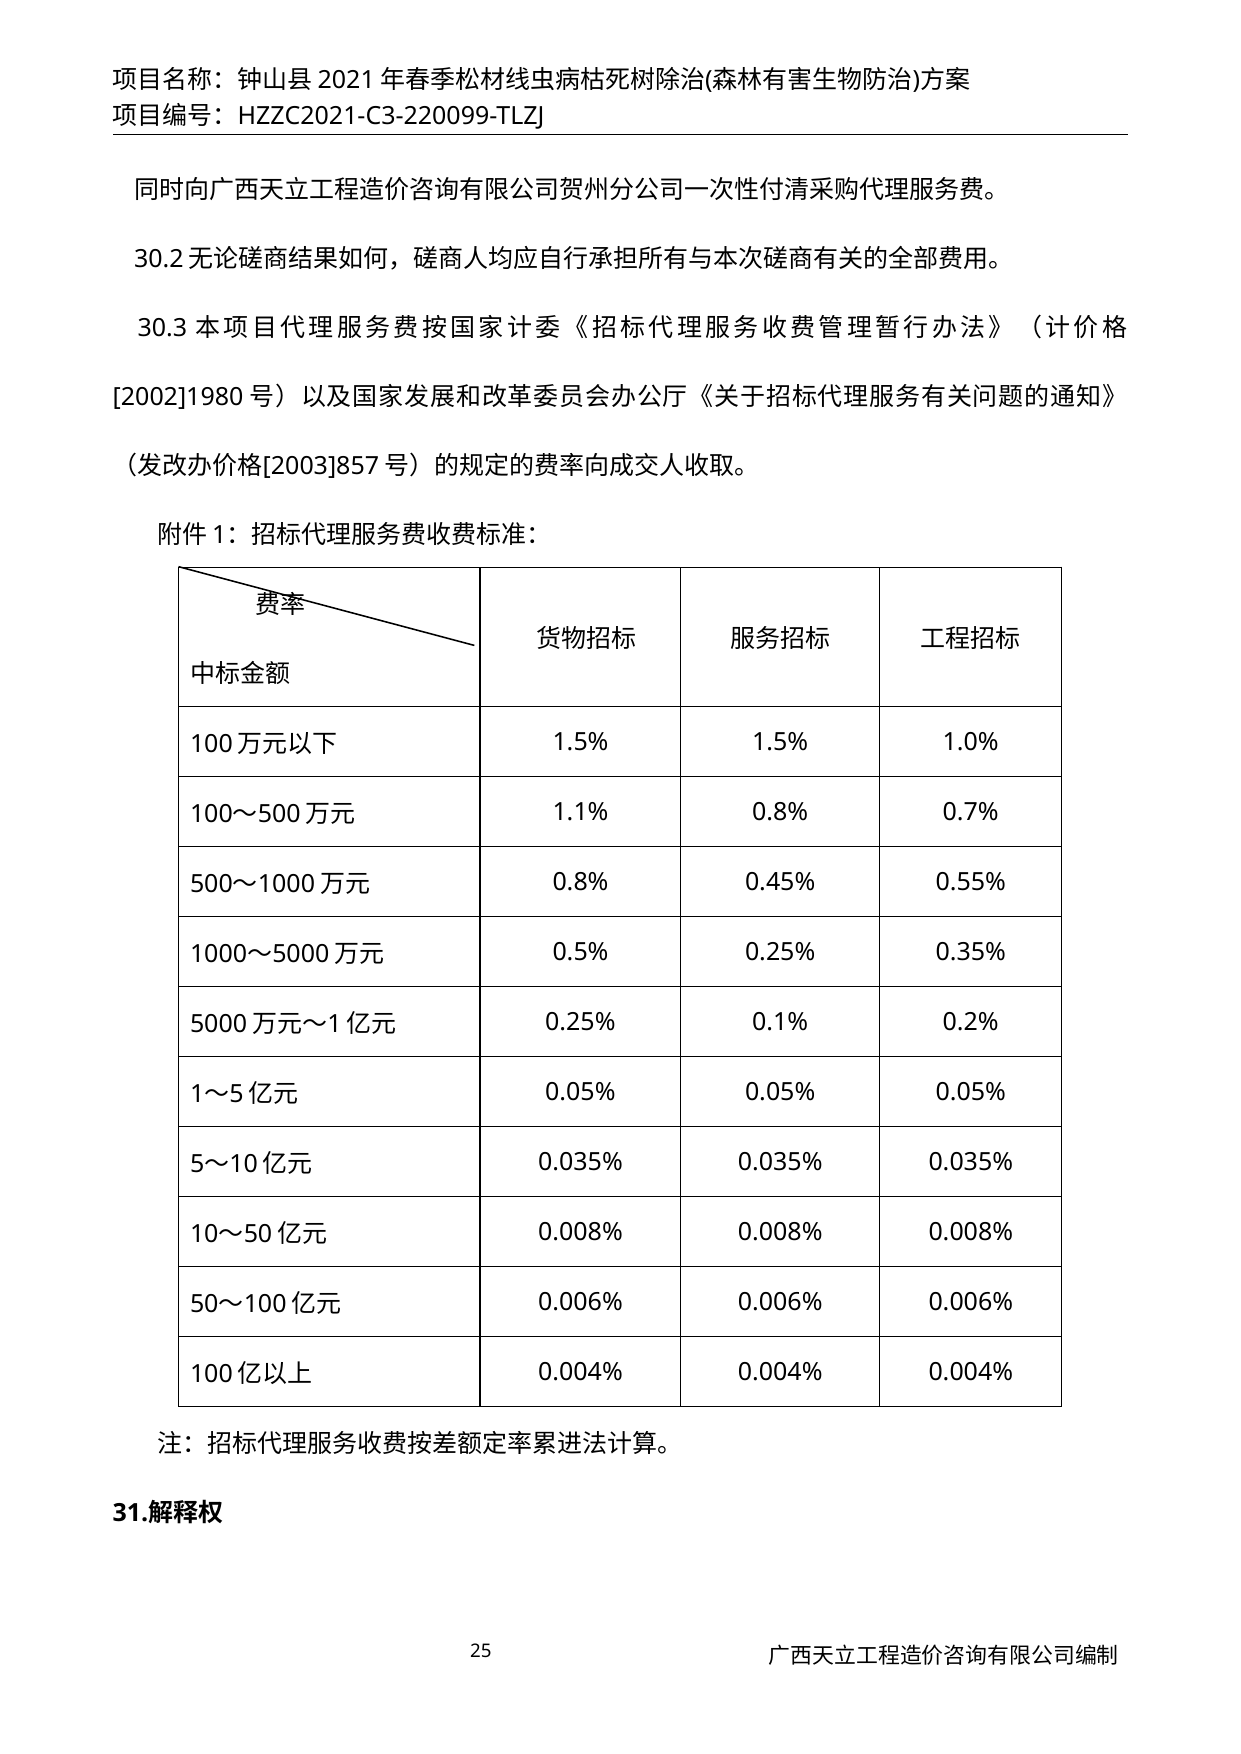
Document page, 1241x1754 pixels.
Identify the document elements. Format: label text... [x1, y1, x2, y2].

table_cell 0.25% [681, 917, 879, 986]
table_cell 100万元以下 [179, 707, 479, 776]
table_cell 0.004% [481, 1337, 680, 1406]
text 附件1：招标代理服务费收费标准： [157, 498, 1128, 567]
table_cell 0.2% [880, 987, 1061, 1056]
table_cell 0.25% [481, 987, 680, 1056]
table_cell 100亿以上 [179, 1337, 479, 1406]
table_cell 1.5% [681, 707, 879, 776]
table_cell 0.1% [681, 987, 879, 1056]
table_cell 0.8% [481, 847, 680, 916]
table_cell 0.035% [880, 1127, 1061, 1196]
table_cell 0.006% [880, 1267, 1061, 1336]
text 30.3本项目代理服务费按国家计委《招标代理服务收费管理暂行办法》（计价格[2002]1980号）以及国家发展和改革委员会办公厅《关于招标代理服务有关问题的通知》（发改办价格[2003]857号）的规定的费率向成交人收取。 [112, 291, 1128, 498]
table_cell 0.004% [681, 1337, 879, 1406]
text 注：招标代理服务收费按差额定率累进法计算。 [157, 1407, 1128, 1476]
table_header 货物招标 [481, 568, 680, 706]
table_cell 0.006% [681, 1267, 879, 1336]
table_cell 0.008% [681, 1197, 879, 1266]
table_cell 1～5亿元 [179, 1057, 479, 1126]
text 31.解释权 [112, 1476, 1128, 1544]
table_cell 10～50亿元 [179, 1197, 479, 1266]
table_cell 5～10亿元 [179, 1127, 479, 1196]
table_header 工程招标 [880, 568, 1061, 706]
text 30.2无论磋商结果如何，磋商人均应自行承担所有与本次磋商有关的全部费用。 [134, 222, 1128, 291]
table_cell 1000～5000万元 [179, 917, 479, 986]
table_cell 0.45% [681, 847, 879, 916]
table_cell 0.035% [481, 1127, 680, 1196]
table_cell 0.004% [880, 1337, 1061, 1406]
table_cell 0.008% [880, 1197, 1061, 1266]
table_cell 50～100亿元 [179, 1267, 479, 1336]
table_cell 0.05% [681, 1057, 879, 1126]
table_cell 1.0% [880, 707, 1061, 776]
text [134, 153, 1128, 222]
table_cell 0.7% [880, 777, 1061, 846]
table_cell 0.55% [880, 847, 1061, 916]
table_cell 0.8% [681, 777, 879, 846]
table_cell 0.035% [681, 1127, 879, 1196]
table_cell 0.35% [880, 917, 1061, 986]
table_cell 5000万元～1亿元 [179, 987, 479, 1056]
table_cell 1.1% [481, 777, 680, 846]
table_cell 0.006% [481, 1267, 680, 1336]
table_cell 0.5% [481, 917, 680, 986]
table_cell 100～500万元 [179, 777, 479, 846]
table_cell 0.05% [880, 1057, 1061, 1126]
table_cell 0.008% [481, 1197, 680, 1266]
table_cell 500～1000万元 [179, 847, 479, 916]
table_cell 0.05% [481, 1057, 680, 1126]
table_cell 1.5% [481, 707, 680, 776]
table_header 费率 中标金额 [179, 568, 479, 706]
table_header 服务招标 [681, 568, 879, 706]
